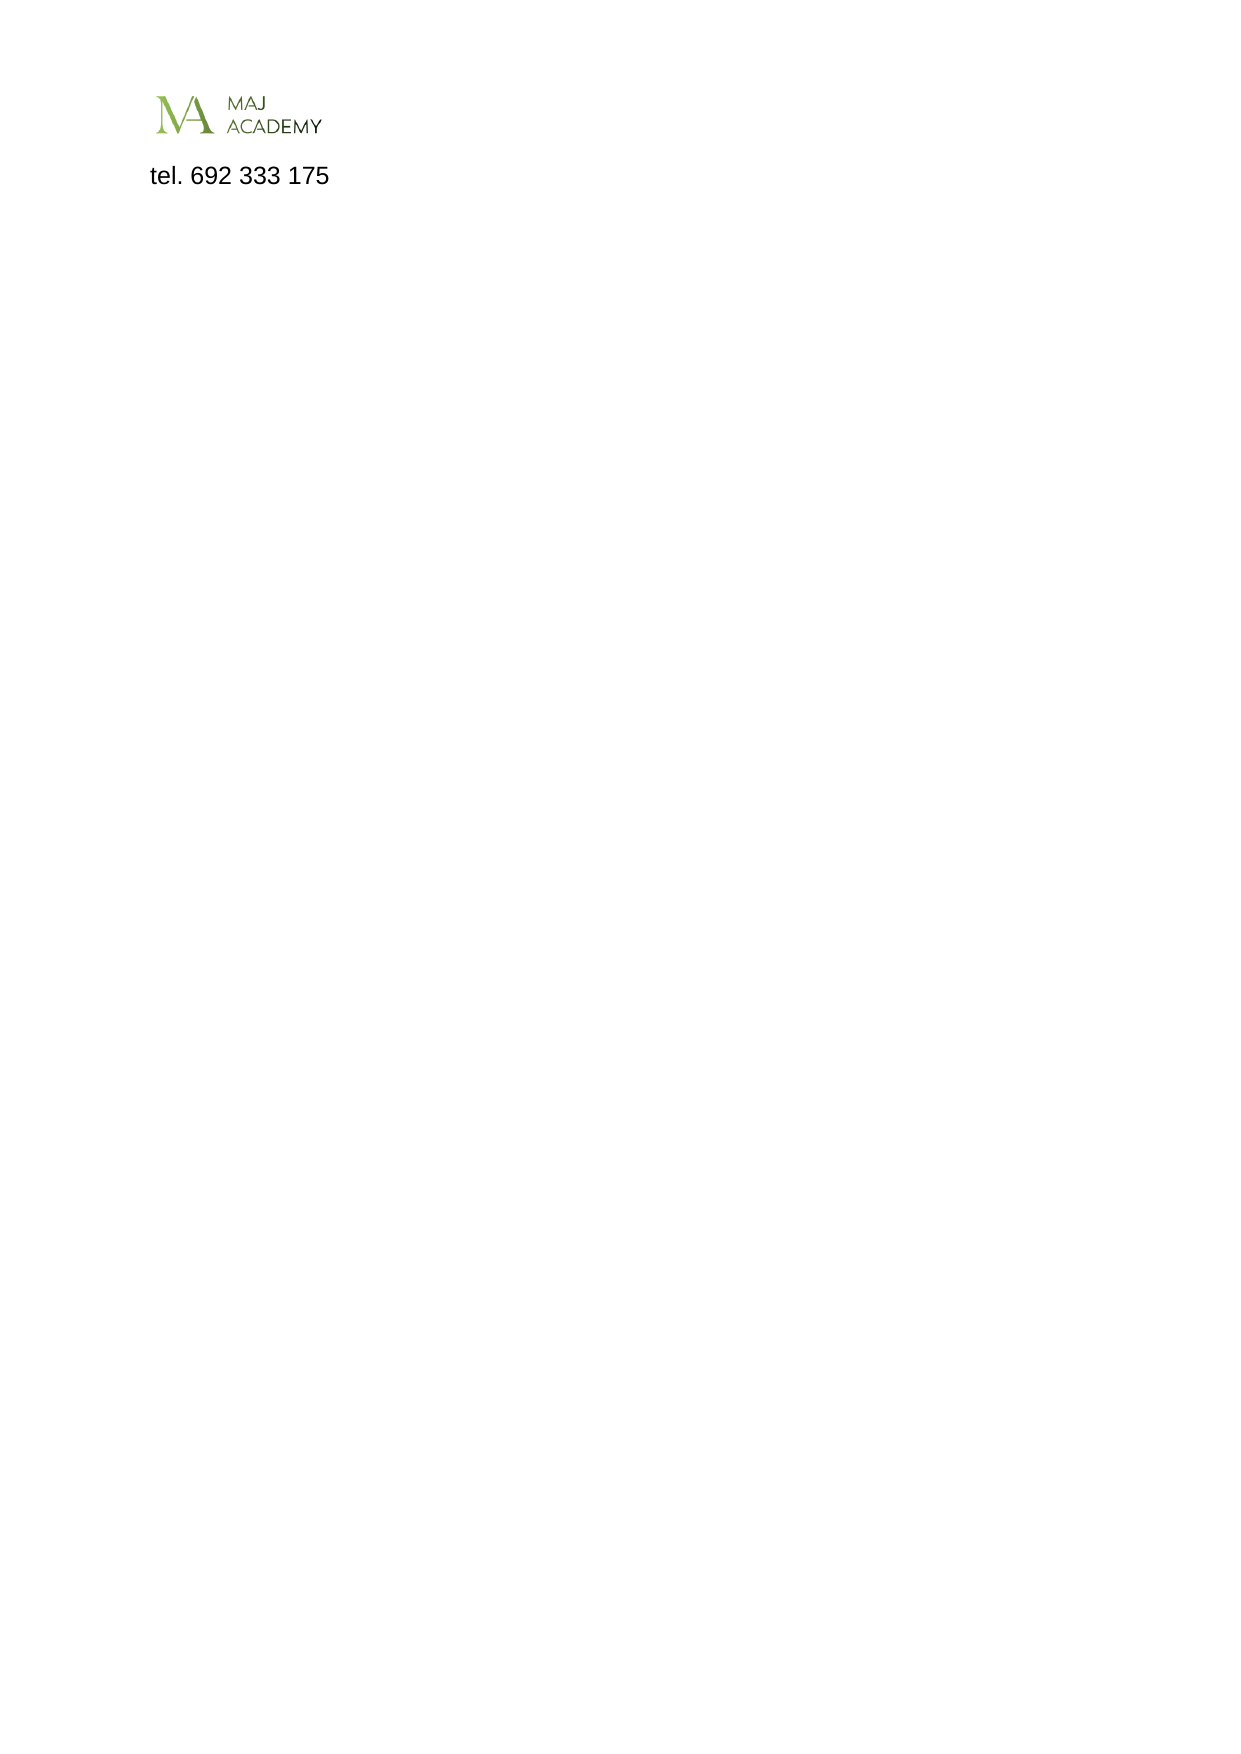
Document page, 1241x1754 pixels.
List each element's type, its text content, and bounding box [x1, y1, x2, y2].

picture [150, 75, 348, 161]
text tel. 692 333 175 [150, 161, 1090, 190]
